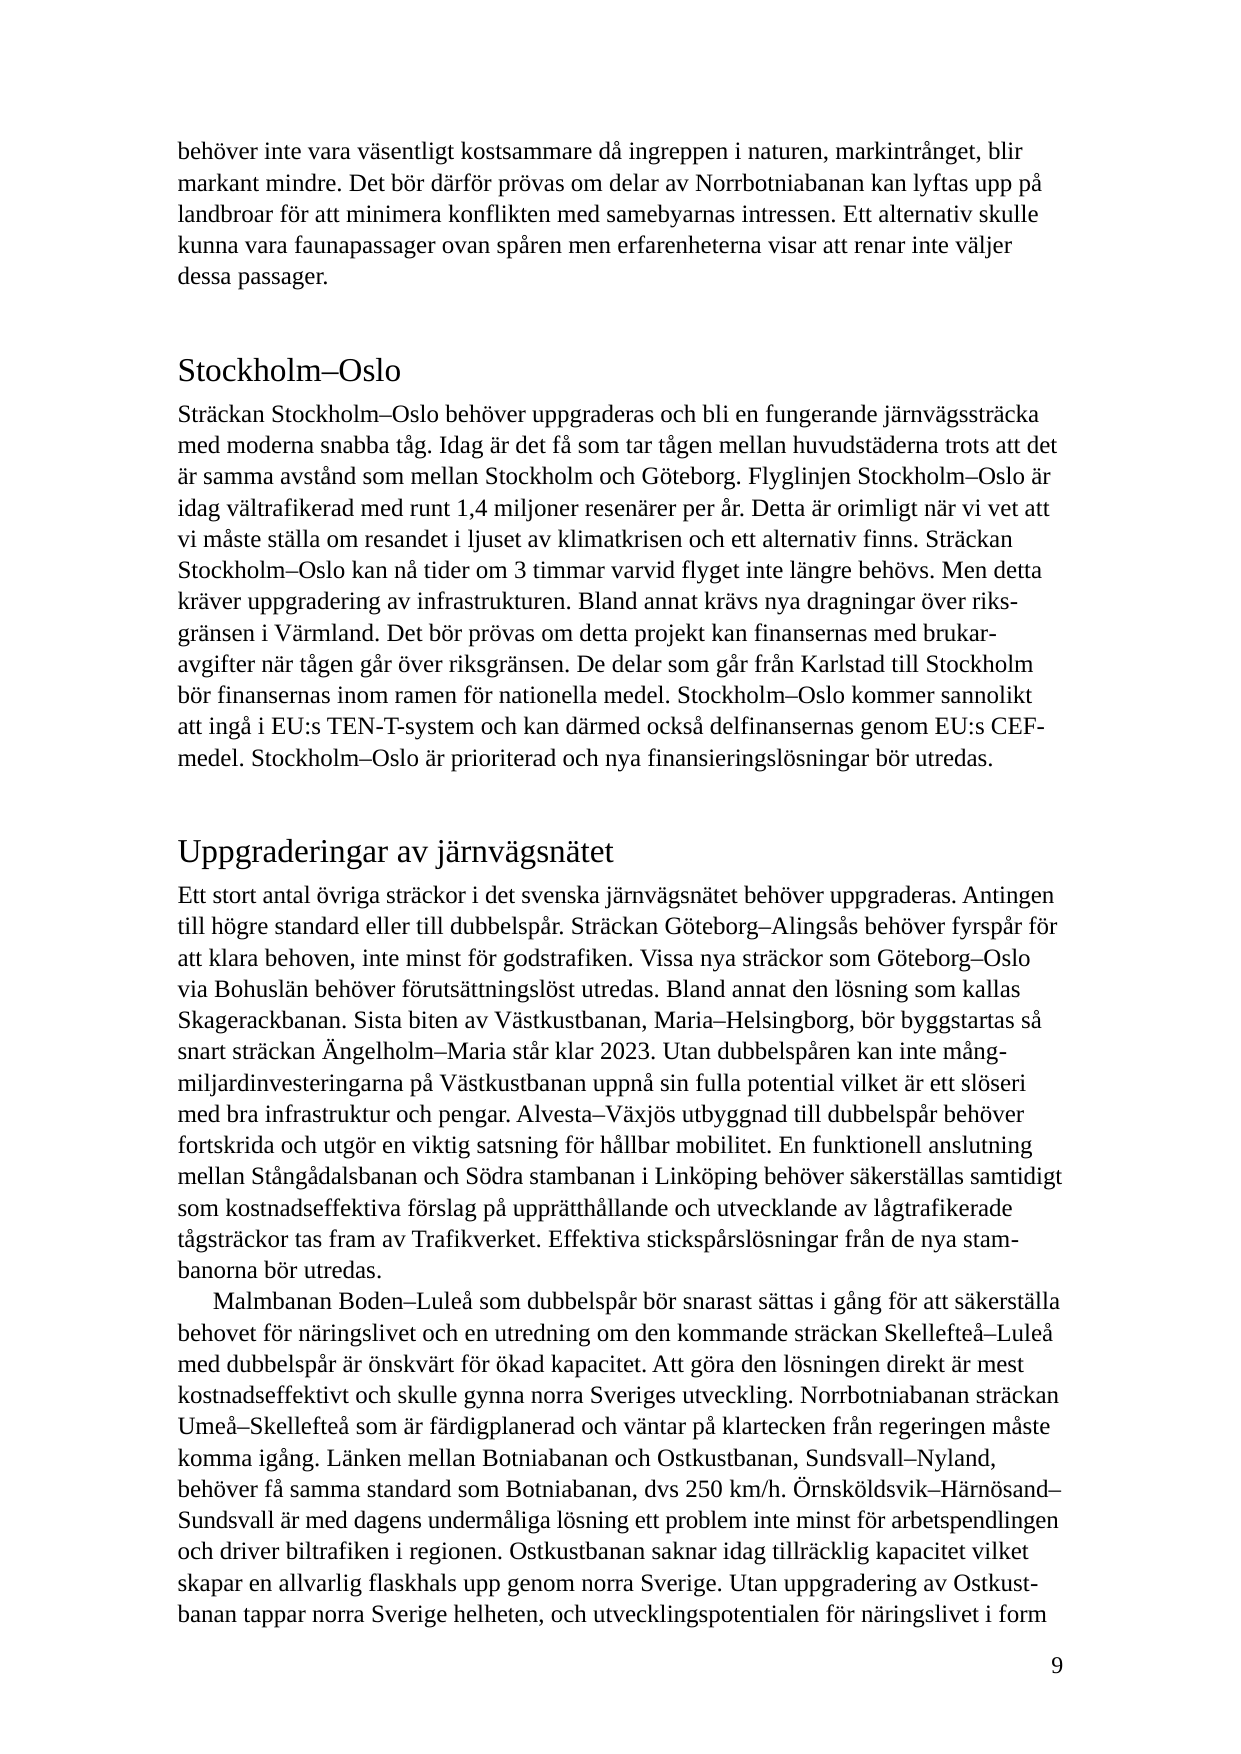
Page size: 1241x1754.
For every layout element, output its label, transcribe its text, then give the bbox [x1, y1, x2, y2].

subtitle Stockholm–Oslo [177, 353, 1063, 388]
text Ett stort antal övriga sträckor i det svenska järnvägsnätet behöver uppgraderas. Antingen till högre standard eller till dubbelspår. Sträckan Göteborg–Alingsås behöver fyrspår för att klara behoven, inte minst för godstrafiken. Vissa nya sträckor som Göteborg–Oslo via Bohuslän behöver förutsättningslöst utredas. Bland annat den lösning som kallas Skagerackbanan. Sista biten av Västkustbanan, Maria–Helsingborg, bör byggstartas så snart sträckan Ängelholm–Maria står klar 2023. Utan dubbelspåren kan inte mångmiljardinvesteringarna på Västkustbanan uppnå sin fulla potential vilket är ett slöseri med bra infrastruktur och pengar. Alvesta–Växjös utbyggnad till dubbelspår behöver fortskrida och utgör en viktig satsning för hållbar mobilitet. En funktionell anslutning mellan Stångådalsbanan och Södra stambanan i Linköping behöver säkerställas samtidigt som kostnadseffektiva förslag på upprätthållande och utvecklande av lågtrafikerade tågsträckor tas fram av Trafikverket. Effektiva stickspårslösningar från de nya stambanorna bör utredas. [177, 878, 1063, 1284]
subtitle Uppgraderingar av järnvägsnätet [177, 834, 1063, 869]
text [177, 1284, 1063, 1628]
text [177, 134, 1063, 290]
text Sträckan Stockholm–Oslo behöver uppgraderas och bli en fungerande järnvägssträcka med moderna snabba tåg. Idag är det få som tar tågen mellan huvudstäderna trots att det är samma avstånd som mellan Stockholm och Göteborg. Flyglinjen Stockholm–Oslo är idag vältrafikerad med runt 1,4 miljoner resenärer per år. Detta är orimligt när vi vet att vi måste ställa om resandet i ljuset av klimatkrisen och ett alternativ finns. Sträckan Stockholm–Oslo kan nå tider om 3 timmar varvid flyget inte längre behövs. Men detta kräver uppgradering av infrastrukturen. Bland annat krävs nya dragningar över riksgränsen i Värmland. Det bör prövas om detta projekt kan finansernas med brukaravgifter när tågen går över riksgränsen. De delar som går från Karlstad till Stockholm bör finansernas inom ramen för nationella medel. Stockholm–Oslo kommer sannolikt att ingå i EU:s TEN-T-system och kan därmed också delfinansernas genom EU:s CEF-medel. Stockholm–Oslo är prioriterad och nya finansieringslösningar bör utredas. [177, 396, 1063, 771]
